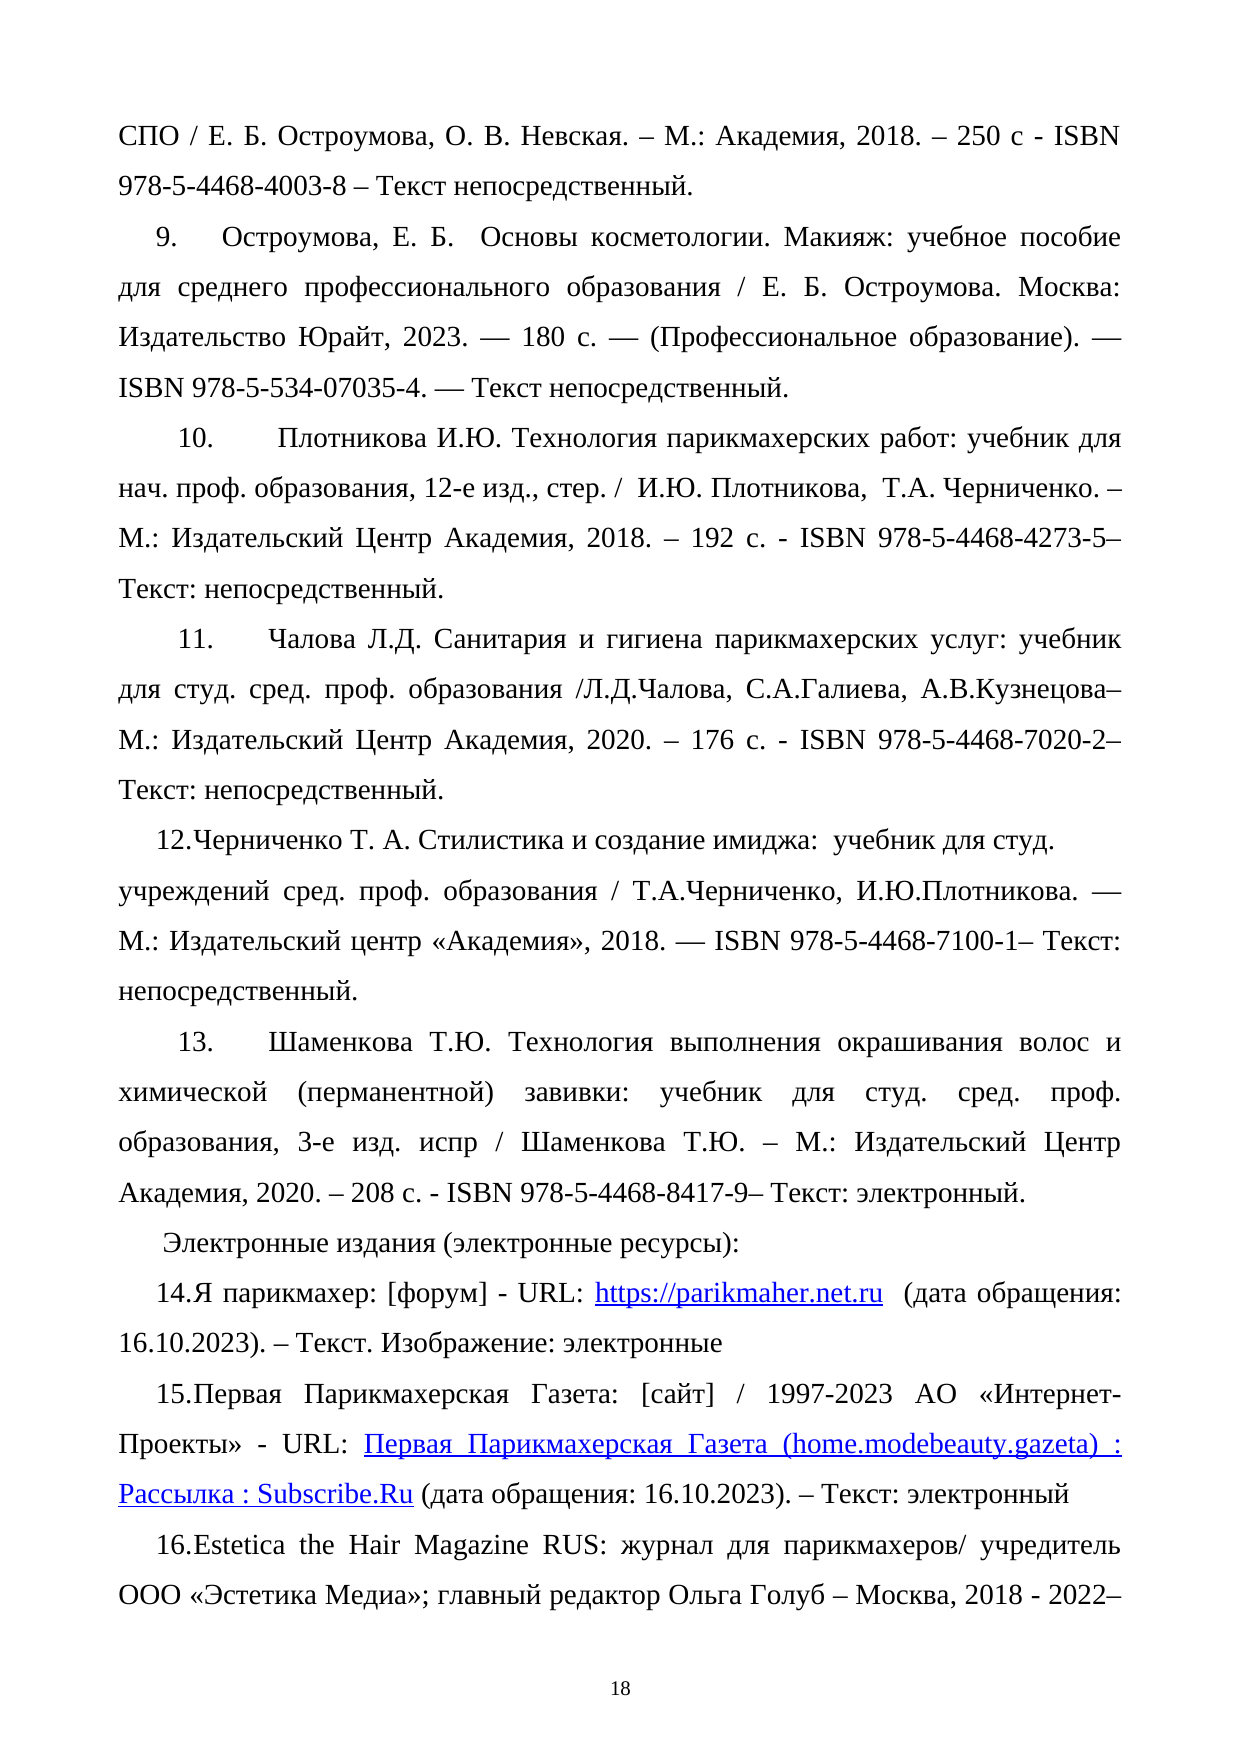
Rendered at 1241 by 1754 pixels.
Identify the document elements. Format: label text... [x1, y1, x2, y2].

list Черниченко Т. А. Стилистика и создание имиджа: учебник для студ. [156, 822, 1122, 856]
text Электронные издания (электронные ресурсы): [162, 1225, 1122, 1258]
list Первая Парикмахерская Газета: [сайт] / 1997-2023 АО «Интернет-Проекты» - URL: Первая Парикмахерская Газета (home.modebeauty.gazeta) : Рассылка : Subscribe.Ru (дата обращения: 16.10.2023). – Текст: электронный [118, 1376, 1122, 1510]
list Шаменкова Т.Ю. Технология выполнения окрашивания волос и химической (перманентной) завивки: учебник для студ. сред. проф. образования, 3-е изд. испр / Шаменкова Т.Ю. – М.: Издательский Центр Академия, 2020. – 208 с. - ISBN 978-5-4468-8417-9– Текст: электронный. [118, 1024, 1122, 1208]
list Плотникова И.Ю. Технология парикмахерских работ: учебник для нач. проф. образования, 12-е изд., стер. / И.Ю. Плотникова, Т.А. Черниченко. – М.: Издательский Центр Академия, 2018. – 192 с. - ISBN 978-5-4468-4273-5– Текст: непосредственный. [118, 420, 1122, 604]
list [118, 1527, 1122, 1611]
list Чалова Л.Д. Санитария и гигиена парикмахерских услуг: учебник для студ. сред. проф. образования /Л.Д.Чалова, С.А.Галиева, А.В.Кузнецова– М.: Издательский Центр Академия, 2020. – 176 с. - ISBN 978-5-4468-7020-2– Текст: непосредственный. [118, 621, 1122, 806]
list Я парикмахер: [форум] - URL: https://parikmaher.net.ru (дата обращения: 16.10.2023). – Текст. Изображение: электронные [118, 1275, 1122, 1359]
list Остроумова, Е. Б. Основы косметологии. Макияж: учебное пособие для среднего профессионального образования / Е. Б. Остроумова. Москва: Издательство Юрайт, 2023. — 180 с. — (Профессиональное образование). — ISBN 978-5-534-07035-4. — Текст непосредственный. [118, 219, 1122, 403]
text учреждений сред. проф. образования / Т.А.Черниченко, И.Ю.Плотникова. — М.: Издательский центр «Академия», 2018. — ISBN 978-5-4468-7100-1– Текст: непосредственный. [118, 873, 1122, 1007]
